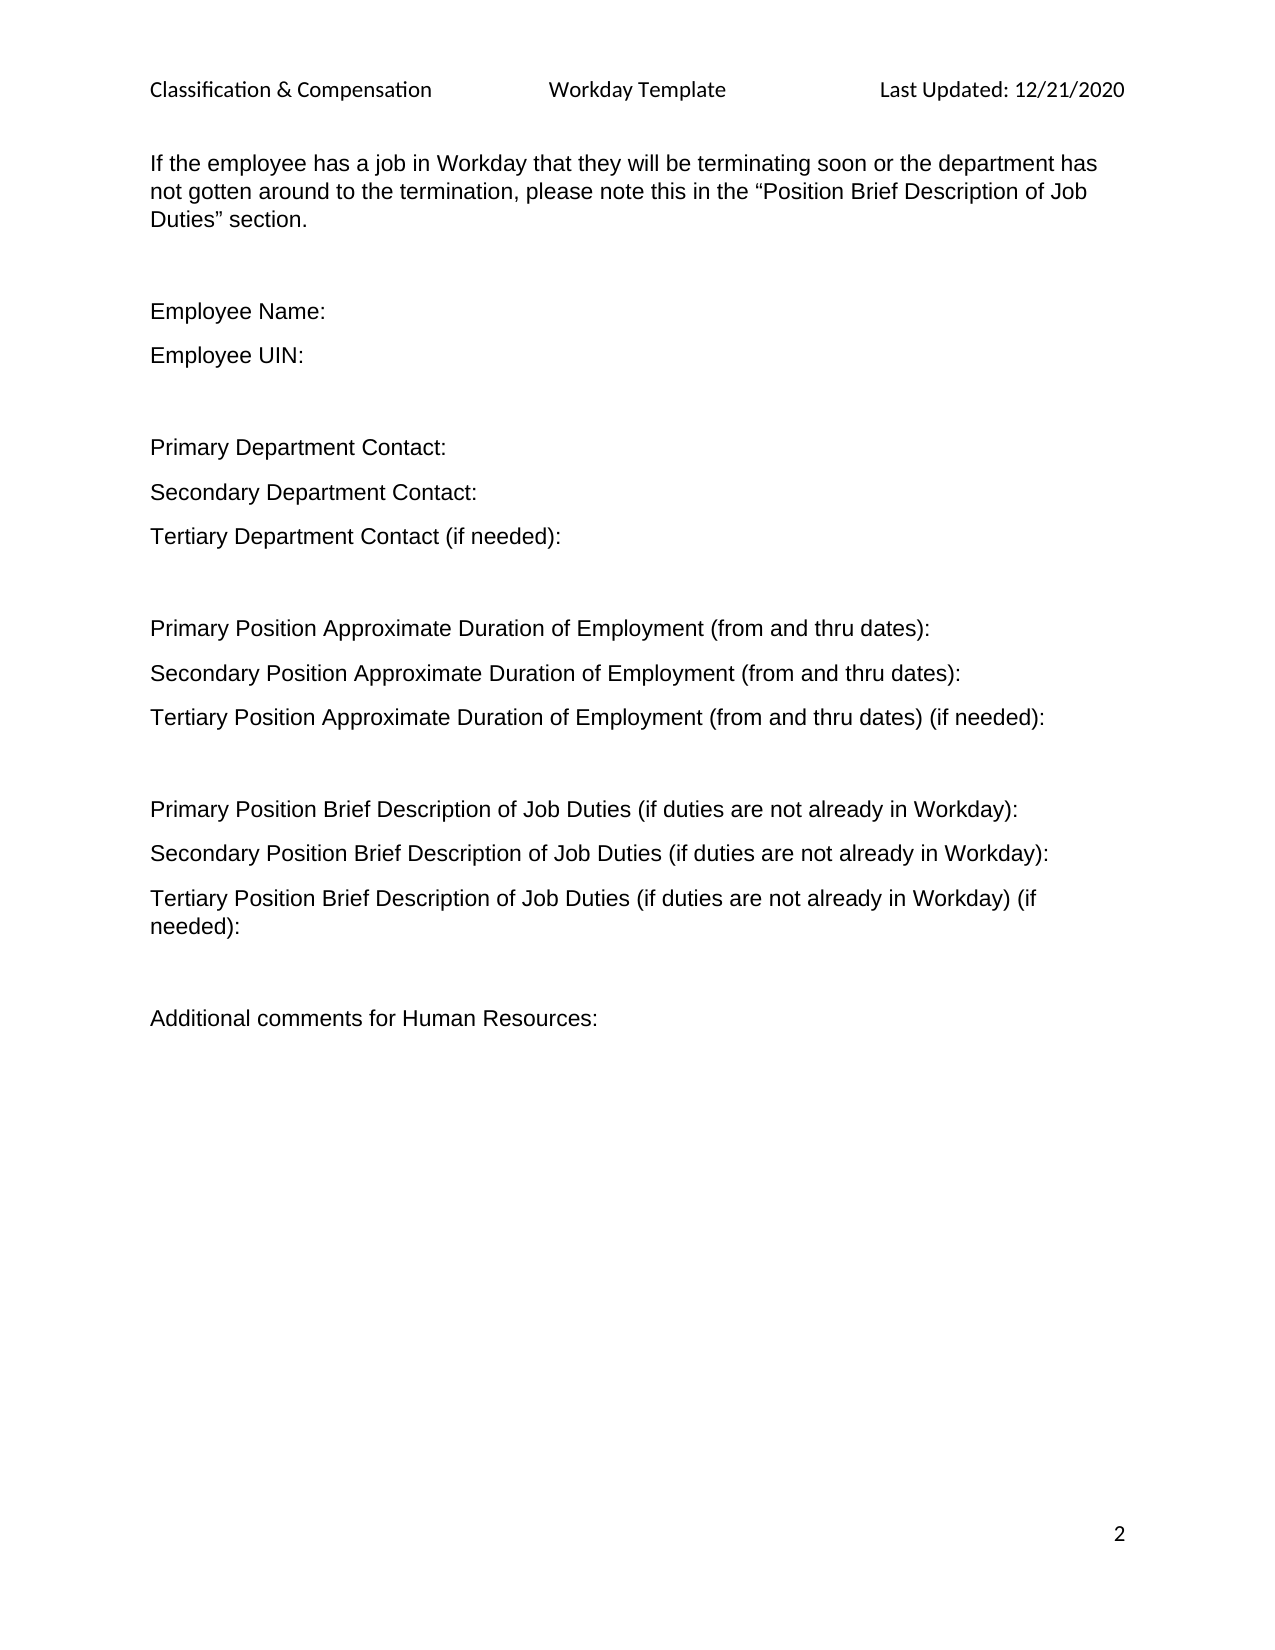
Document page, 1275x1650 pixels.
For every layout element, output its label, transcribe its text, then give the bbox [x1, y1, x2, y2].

text Employee Name: [150, 298, 1125, 324]
text Tertiary Position Approximate Duration of Employment (from and thru dates) (if needed): [150, 704, 1125, 731]
text Primary Position Approximate Duration of Employment (from and thru dates): [150, 615, 1125, 641]
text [150, 150, 1125, 233]
text Additional comments for Human Resources: [150, 1005, 1125, 1031]
text Employee UIN: [150, 342, 1125, 369]
text Tertiary Department Contact (if needed): [150, 523, 1125, 550]
text Primary Department Contact: [150, 434, 1125, 460]
text Primary Position Brief Description of Job Duties (if duties are not already in Workday): [150, 796, 1125, 822]
text Secondary Position Brief Description of Job Duties (if duties are not already in Workday): [150, 840, 1125, 867]
text Secondary Department Contact: [150, 478, 1125, 505]
text Tertiary Position Brief Description of Job Duties (if duties are not already in Workday) (if needed): [150, 885, 1125, 940]
text Secondary Position Approximate Duration of Employment (from and thru dates): [150, 659, 1125, 686]
